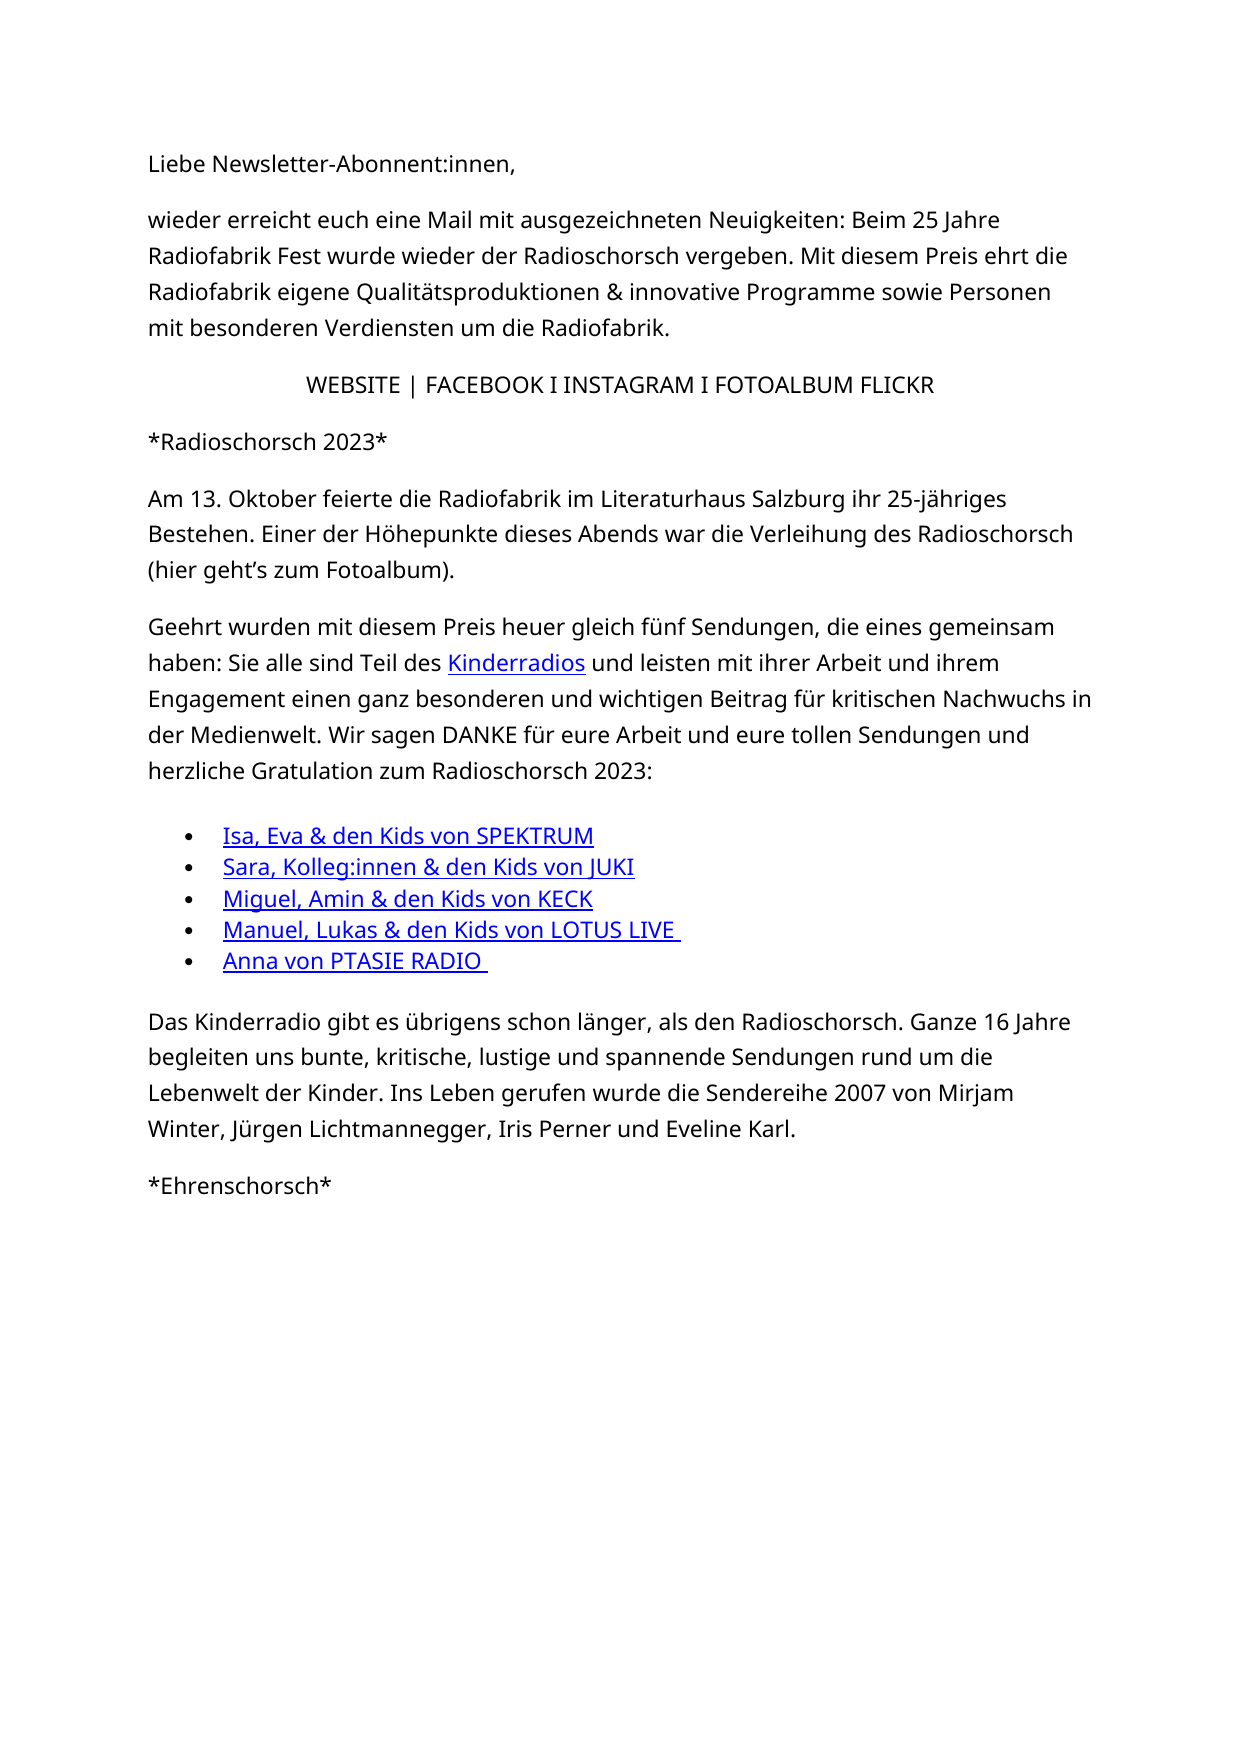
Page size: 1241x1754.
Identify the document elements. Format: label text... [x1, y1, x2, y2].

text Liebe Newsletter-Abonnent:innen, [148, 148, 1093, 179]
text Am 13. Oktober feierte die Radiofabrik im Literaturhaus Salzburg ihr 25-jähriges Bestehen. Einer der Höhepunkte dieses Abends war die Verleihung des Radioschorsch (hier geht’s zum Fotoalbum). [148, 482, 1093, 586]
list Isa, Eva & den Kids von SPEKTRUM [185, 820, 1093, 851]
text *Radioschorsch 2023* [148, 426, 1093, 457]
text Das Kinderradio gibt es übrigens schon länger, als den Radioschorsch. Ganze 16 Jahre begleiten uns bunte, kritische, lustige und spannende Sendungen rund um die Lebenwelt der Kinder. Ins Leben gerufen wurde die Sendereihe 2007 von Mirjam Winter, Jürgen Lichtmannegger, Iris Perner und Eveline Karl. [148, 1005, 1093, 1144]
list Sara, Kolleg:innen & den Kids von JUKI [185, 851, 1093, 882]
list Manuel, Lukas & den Kids von LOTUS LIVE [185, 914, 1093, 945]
list Miguel, Amin & den Kids von KECK [185, 882, 1093, 914]
list Anna von PTASIE RADIO [185, 945, 1093, 976]
text *Ehrenschorsch* [148, 1170, 1093, 1201]
text Geehrt wurden mit diesem Preis heuer gleich fünf Sendungen, die eines gemeinsam haben: Sie alle sind Teil des Kinderradios und leisten mit ihrer Arbeit und ihrem Engagement einen ganz besonderen und wichtigen Beitrag für kritischen Nachwuchs in der Medienwelt. Wir sagen DANKE für eure Arbeit und eure tollen Sendungen und herzliche Gratulation zum Radioschorsch 2023: [148, 611, 1093, 786]
text wieder erreicht euch eine Mail mit ausgezeichneten Neuigkeiten: Beim 25 Jahre Radiofabrik Fest wurde wieder der Radioschorsch vergeben. Mit diesem Preis ehrt die Radiofabrik eigene Qualitätsproduktionen & innovative Programme sowie Personen mit besonderen Verdiensten um die Radiofabrik. [148, 204, 1093, 343]
text WEBSITE | FACEBOOK I INSTAGRAM I FOTOALBUM FLICKR [148, 369, 1093, 400]
